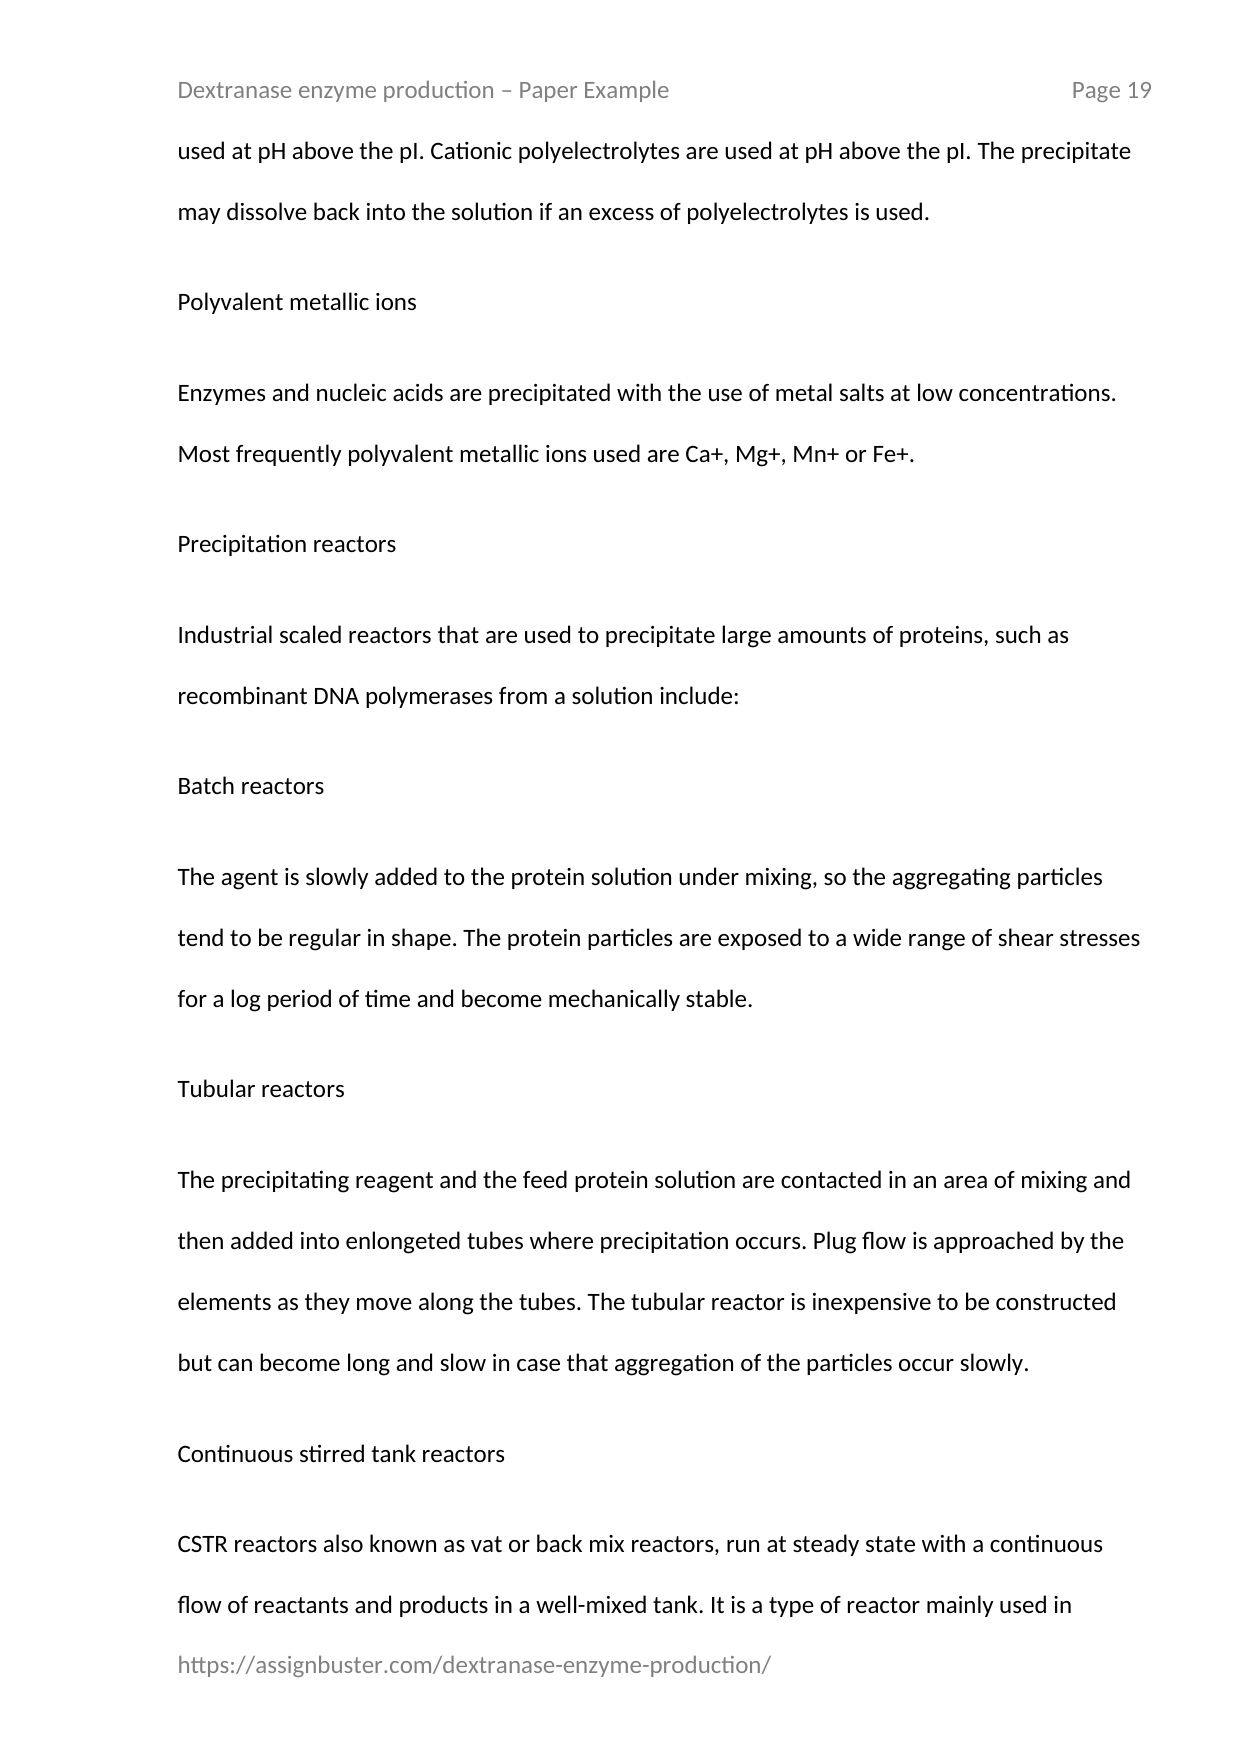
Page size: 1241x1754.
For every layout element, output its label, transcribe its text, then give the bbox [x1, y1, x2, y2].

text Precipitation reactors [177, 528, 1152, 559]
text Polyvalent metallic ions [177, 286, 1152, 317]
text Tubular reactors [177, 1074, 1152, 1104]
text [177, 135, 1152, 226]
text Industrial scaled reactors that are used to precipitate large amounts of proteins, such as recombinant DNA polymerases from a solution include: [177, 619, 1152, 711]
text The agent is slowly added to the protein solution under mixing, so the aggregating particles tend to be regular in shape. The protein particles are exposed to a wide range of shear stresses for a log period of time and become mechanically stable. [177, 861, 1152, 1014]
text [177, 1528, 1152, 1620]
text The precipitating reagent and the feed protein solution are contacted in an area of mixing and then added into enlongeted tubes where precipitation occurs. Plug flow is approached by the elements as they move along the tubes. The tubular reactor is inexpensive to be constructed but can become long and slow in case that aggregation of the particles occur slowly. [177, 1164, 1152, 1378]
text Batch reactors [177, 771, 1152, 801]
text Continuous stirred tank reactors [177, 1438, 1152, 1468]
text Enzymes and nucleic acids are precipitated with the use of metal salts at low concentrations. Most frequently polyvalent metallic ions used are Ca+, Mg+, Mn+ or Fe+. [177, 377, 1152, 468]
